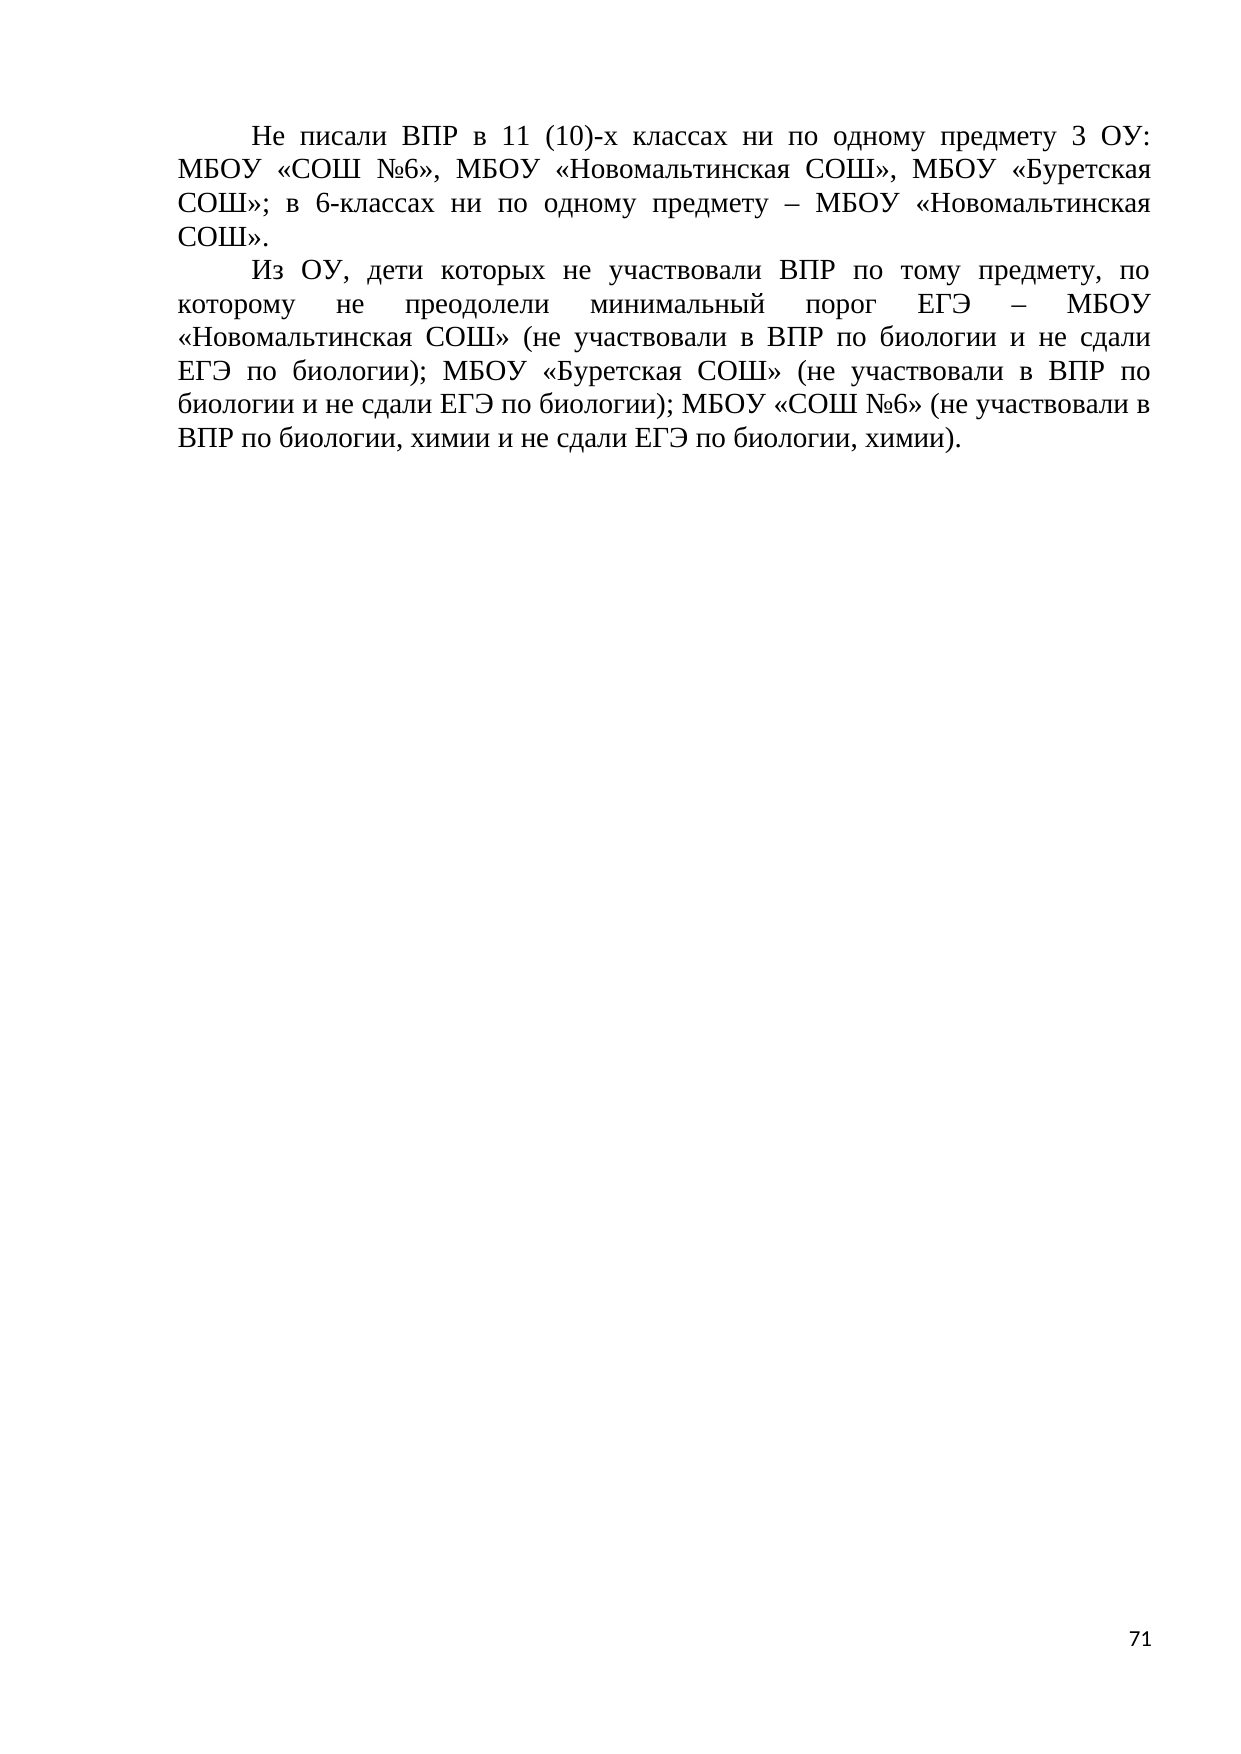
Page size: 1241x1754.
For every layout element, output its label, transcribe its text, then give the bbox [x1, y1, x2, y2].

text Из ОУ, дети которых не участвовали ВПР по тому предмету, по которому не преодолели минимальный порог ЕГЭ – МБОУ «Новомальтинская СОШ» (не участвовали в ВПР по биологии и не сдали ЕГЭ по биологии); МБОУ «Буретская СОШ» (не участвовали в ВПР по биологии и не сдали ЕГЭ по биологии); МБОУ «СОШ №6» (не участвовали в ВПР по биологии, химии и не сдали ЕГЭ по биологии, химии). [177, 252, 1152, 453]
text Не писали ВПР в 11 (10)-х классах ни по одному предмету 3 ОУ: МБОУ «СОШ №6», МБОУ «Новомальтинская СОШ», МБОУ «Буретская СОШ»; в 6-классах ни по одному предмету – МБОУ «Новомальтинская СОШ». [177, 118, 1152, 252]
